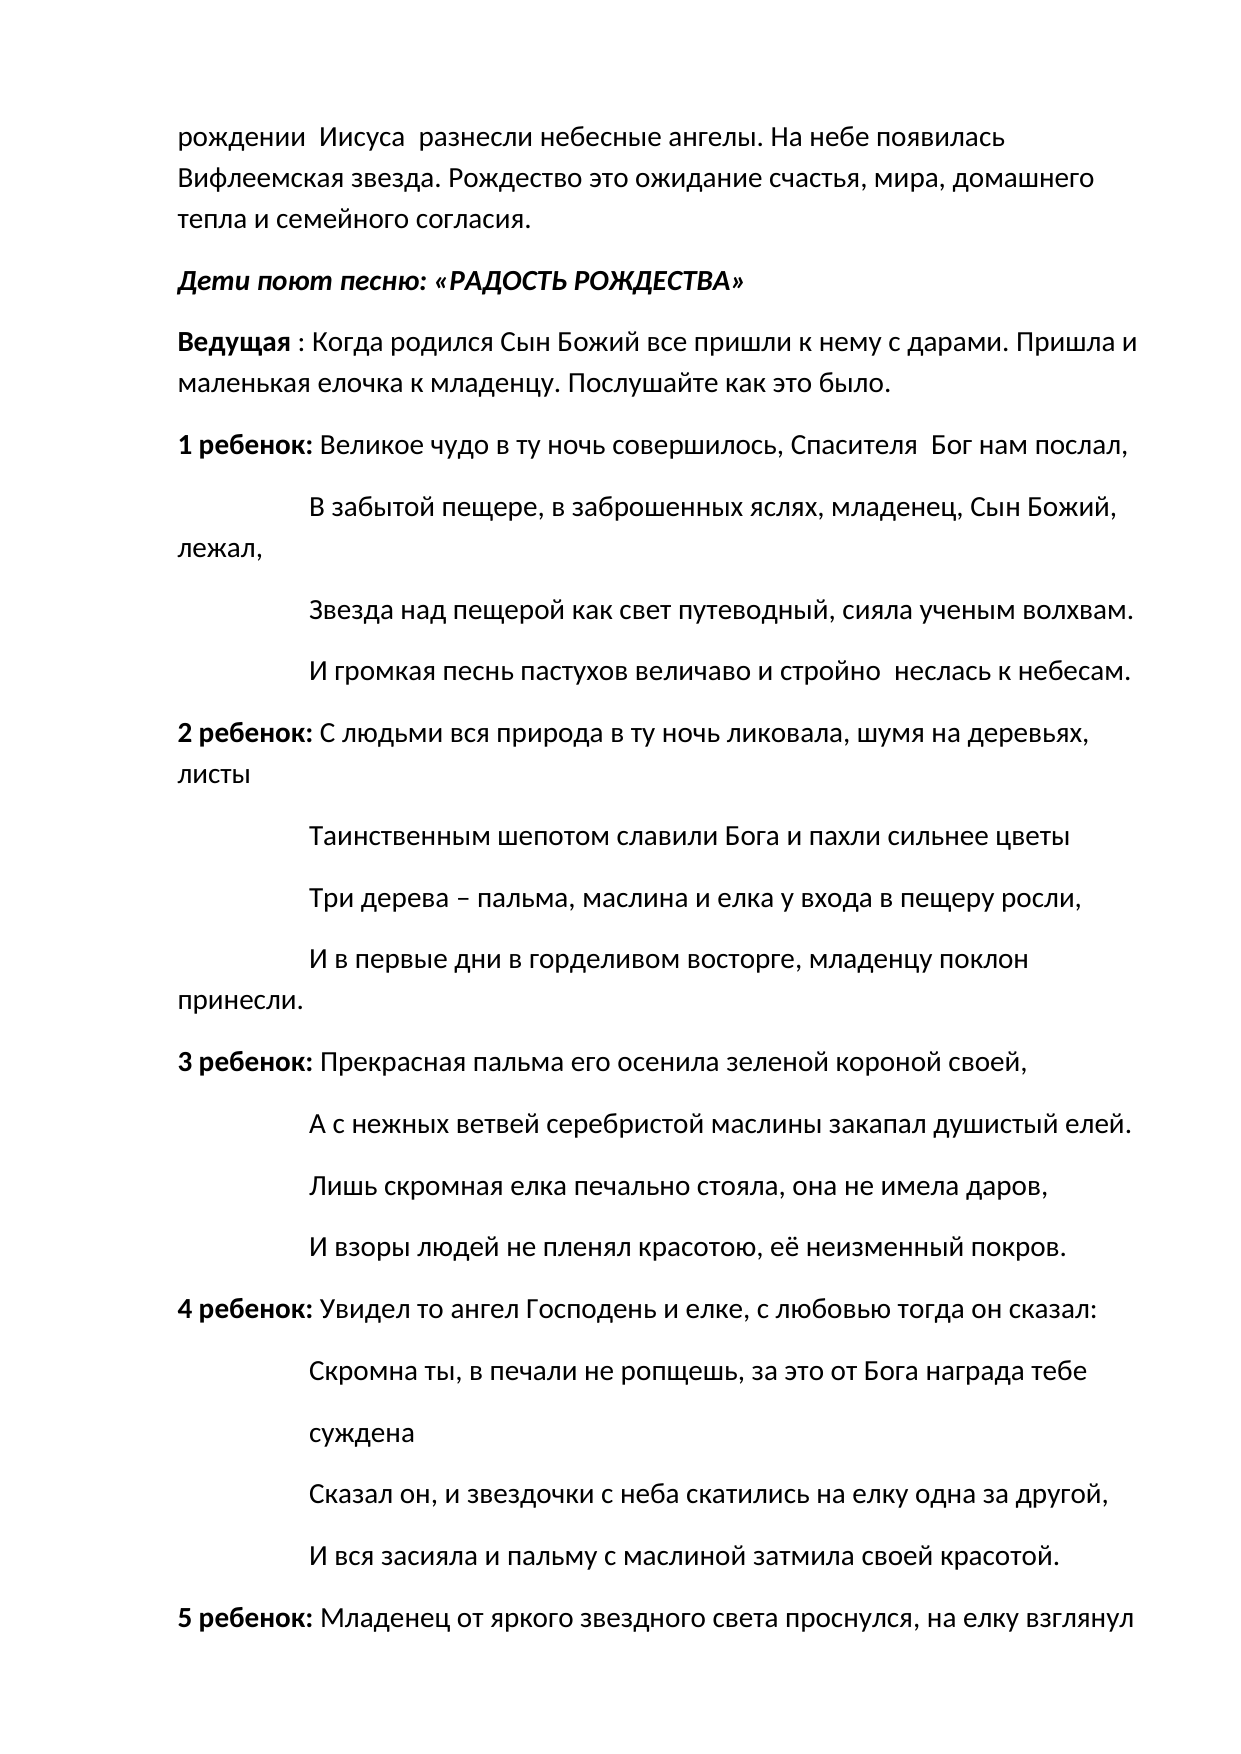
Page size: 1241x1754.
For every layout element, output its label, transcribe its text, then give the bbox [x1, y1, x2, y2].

text И вся засияла и пальму с маслиной затмила своей красотой. [177, 1537, 1152, 1573]
text Звезда над пещерой как свет путеводный, сияла ученым волхвам. [177, 591, 1152, 626]
text В забытой пещере, в заброшенных яслях, младенец, Сын Божий, лежал, [177, 488, 1152, 564]
text 1 ребенок: Великое чудо в ту ночь совершилось, Спасителя Бог нам послал, [177, 426, 1152, 462]
text И в первые дни в горделивом восторге, младенцу поклон принесли. [177, 941, 1152, 1017]
text Три дерева – пальма, маслина и елка у входа в пещеру росли, [177, 879, 1152, 914]
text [177, 118, 1152, 236]
text Дети поют песню: «РАДОСТЬ РОЖДЕСТВА» [177, 262, 1152, 297]
text Скромна ты, в печали не ропщешь, за это от Бога награда тебе [177, 1352, 1152, 1388]
text И взоры людей не пленял красотою, её неизменный покров. [177, 1228, 1152, 1264]
text Ведущая : Когда родился Сын Божий все пришли к нему с дарами. Пришла и маленькая елочка к младенцу. Послушайте как это было. [177, 323, 1152, 400]
text 4 ребенок: Увидел то ангел Господень и елке, с любовью тогда он сказал: [177, 1290, 1152, 1326]
text И громкая песнь пастухов величаво и стройно неслась к небесам. [177, 652, 1152, 688]
text 2 ребенок: С людьми вся природа в ту ночь ликовала, шумя на деревьях, листы [177, 714, 1152, 791]
text Таинственным шепотом славили Бога и пахли сильнее цветы [177, 817, 1152, 853]
text суждена [177, 1414, 1152, 1449]
text А с нежных ветвей серебристой маслины закапал душистый елей. [177, 1105, 1152, 1141]
text 3 ребенок: Прекрасная пальма его осенила зеленой короной своей, [177, 1043, 1152, 1079]
text 5 ребенок: Младенец от яркого звездного света проснулся, на елку взглянул [177, 1599, 1152, 1635]
text Лишь скромная елка печально стояла, она не имела даров, [177, 1167, 1152, 1202]
text Сказал он, и звездочки с неба скатились на елку одна за другой, [177, 1476, 1152, 1511]
